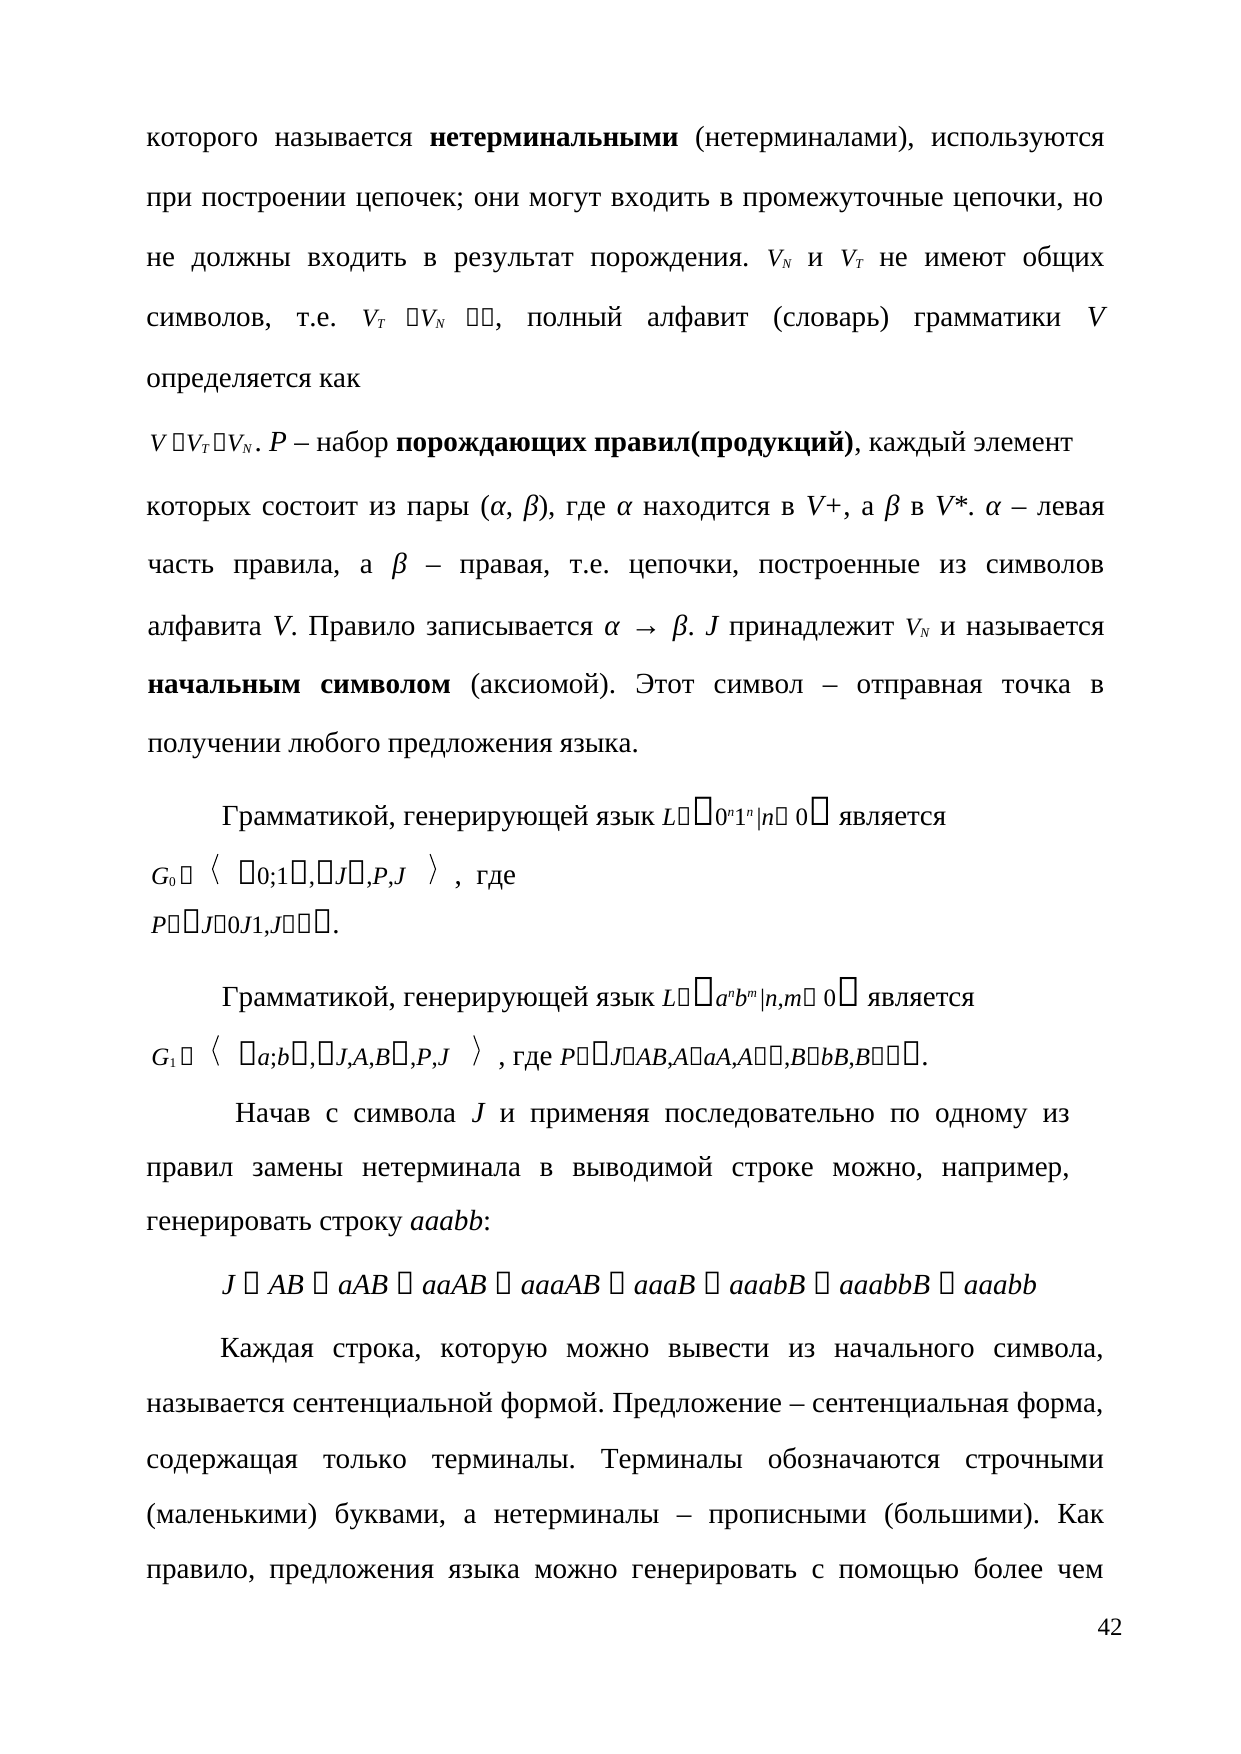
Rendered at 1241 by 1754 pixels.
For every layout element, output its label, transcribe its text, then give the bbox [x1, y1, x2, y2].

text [146, 1330, 1105, 1585]
text V VT VN . P – набор порождающих правил(продукций), каждый элемент [149, 424, 1105, 459]
text J  AB  aAB  aaAB  aaaAB  aaaB  aaabB  aaabbB  aaabb [148, 1261, 1116, 1303]
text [146, 119, 1105, 394]
text G1 a;b,J,A,B,P,J , где PJAB,AaA,A,BbB,B. [151, 1030, 1167, 1075]
text Грамматикой, генерирующей язык L0n1n |n 0 является [222, 783, 1105, 837]
text G0 0;1,J,P,J , где PJ0J1,J. [151, 848, 705, 943]
text которых состоит из пары (α, β), где α находится в V+, а β в V*. α – левая часть правила, а β – правая, т.е. цепочки, построенные из символов алфавита V. Правило записывается α → β. J принадлежит VN и называется начальным символом (аксиомой). Этот символ – отправная точка в получении любого предложения языка. [146, 488, 1105, 758]
text Грамматикой, генерирующей язык Lanbm |n,m 0 является [222, 963, 1105, 1019]
text Начав с символа J и применяя последовательно по одному из правил замены нетерминала в выводимой строке можно, например, генерировать строку aaabb: [146, 1096, 1070, 1237]
